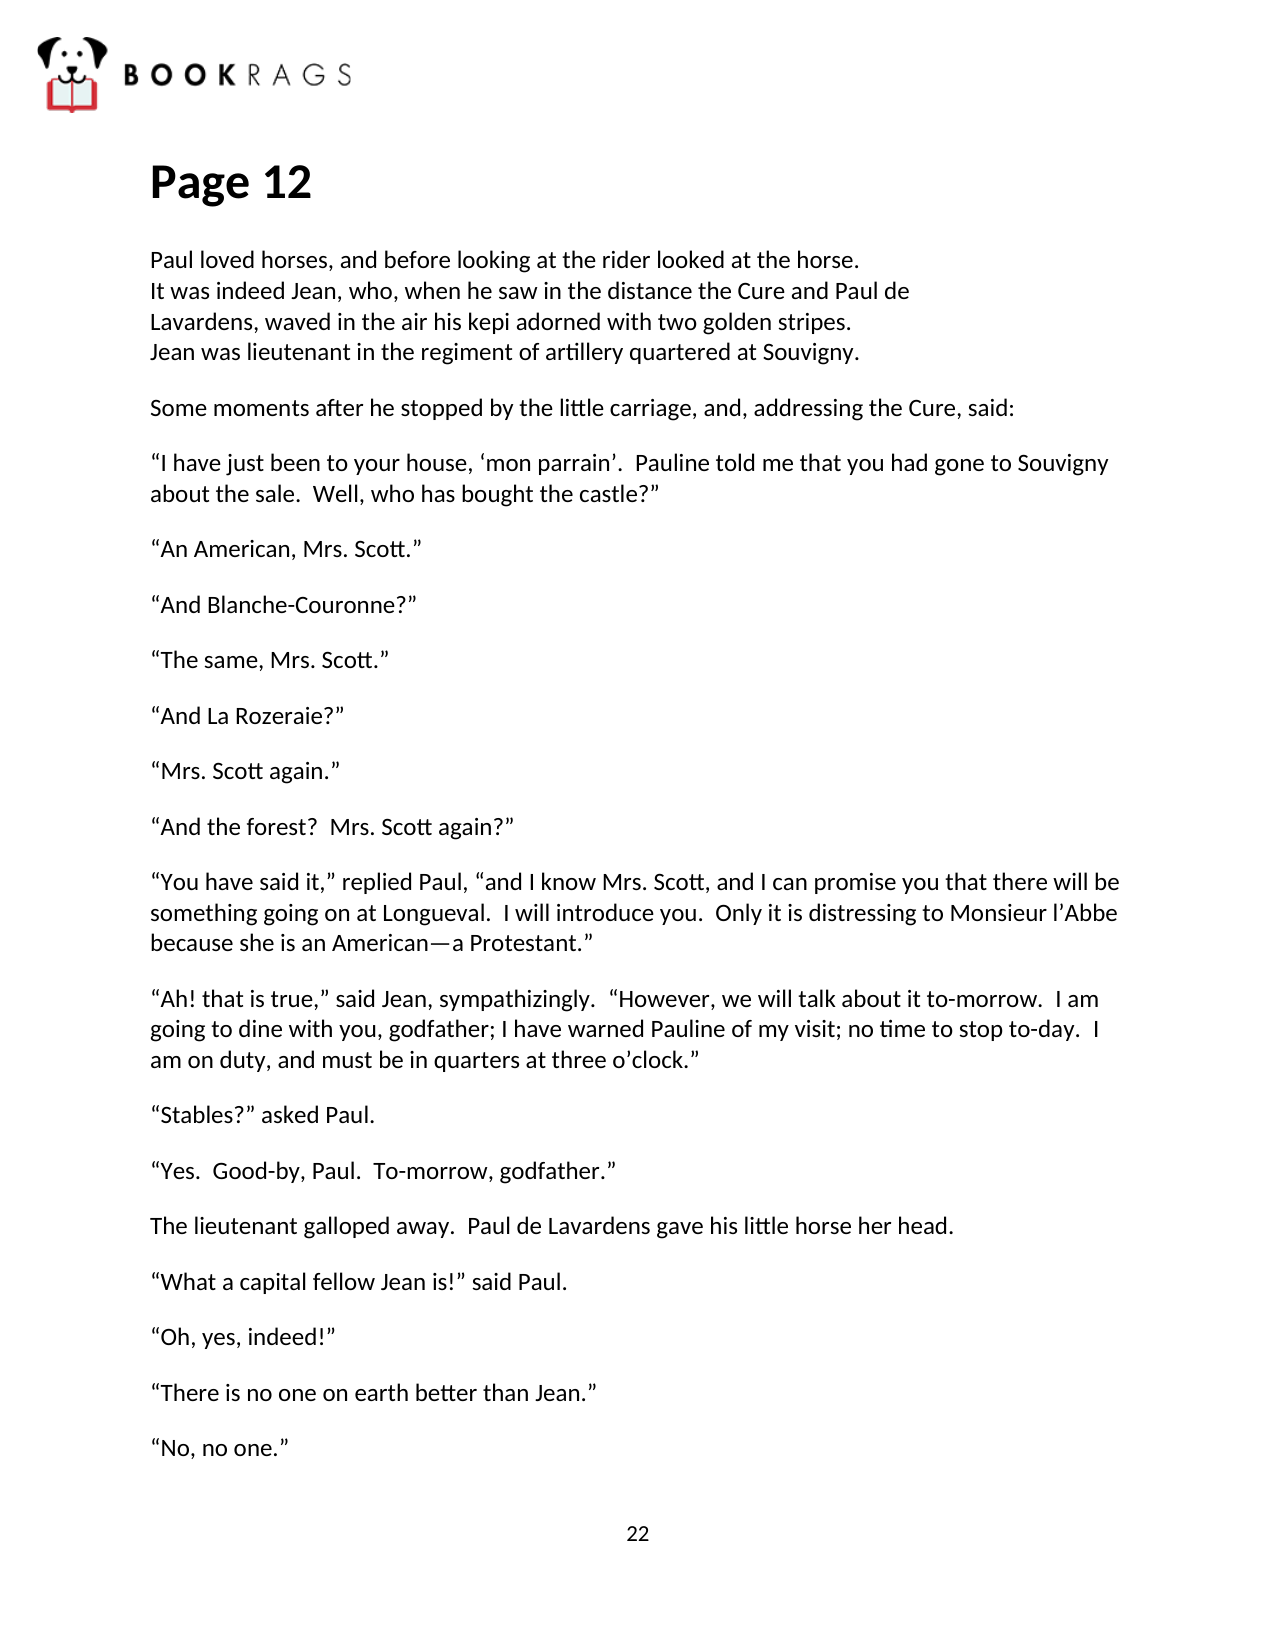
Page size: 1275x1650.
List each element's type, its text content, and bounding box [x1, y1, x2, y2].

picture [37, 37, 351, 113]
text “What a capital fellow Jean is!” said Paul. [150, 1266, 1125, 1297]
text “No, no one.” [150, 1433, 1125, 1463]
text “An American, Mrs. Scott.” [150, 533, 1125, 564]
text “Oh, yes, indeed!” [150, 1322, 1125, 1352]
text “Mrs. Scott again.” [150, 755, 1125, 786]
text “I have just been to your house, ‘mon parrain’. Pauline told me that you had gone to Souvigny about the sale. Well, who has bought the castle?” [150, 447, 1125, 508]
text “There is no one on earth better than Jean.” [150, 1377, 1125, 1408]
text Some moments after he stopped by the little carriage, and, addressing the Cure, said: [150, 392, 1125, 422]
text The lieutenant galloped away. Paul de Lavardens gave his little horse her head. [150, 1211, 1125, 1241]
text “And the forest? Mrs. Scott again?” [150, 811, 1125, 841]
text Paul loved horses, and before looking at the rider looked at the horse. It was indeed Jean, who, when he saw in the distance the Cure and Paul de Lavardens, waved in the air his kepi adorned with two golden stripes. Jean was lieutenant in the regiment of artillery quartered at Souvigny. [150, 244, 1125, 367]
text “The same, Mrs. Scott.” [150, 644, 1125, 675]
text “And Blanche-Couronne?” [150, 589, 1125, 619]
text “Yes. Good-by, Paul. To-morrow, godfather.” [150, 1155, 1125, 1186]
text Page 12 [150, 150, 1125, 211]
text “Stables?” asked Paul. [150, 1099, 1125, 1130]
text “Ah! that is true,” said Jean, sympathizingly. “However, we will talk about it to-morrow. I am going to dine with you, godfather; I have warned Pauline of my visit; no time to stop to-day. I am on duty, and must be in quarters at three o’clock.” [150, 983, 1125, 1074]
text “You have said it,” replied Paul, “and I know Mrs. Scott, and I can promise you that there will be something going on at Longueval. I will introduce you. Only it is distressing to Monsieur l’Abbe because she is an American—­a Protestant.” [150, 866, 1125, 958]
text “And La Rozeraie?” [150, 700, 1125, 730]
